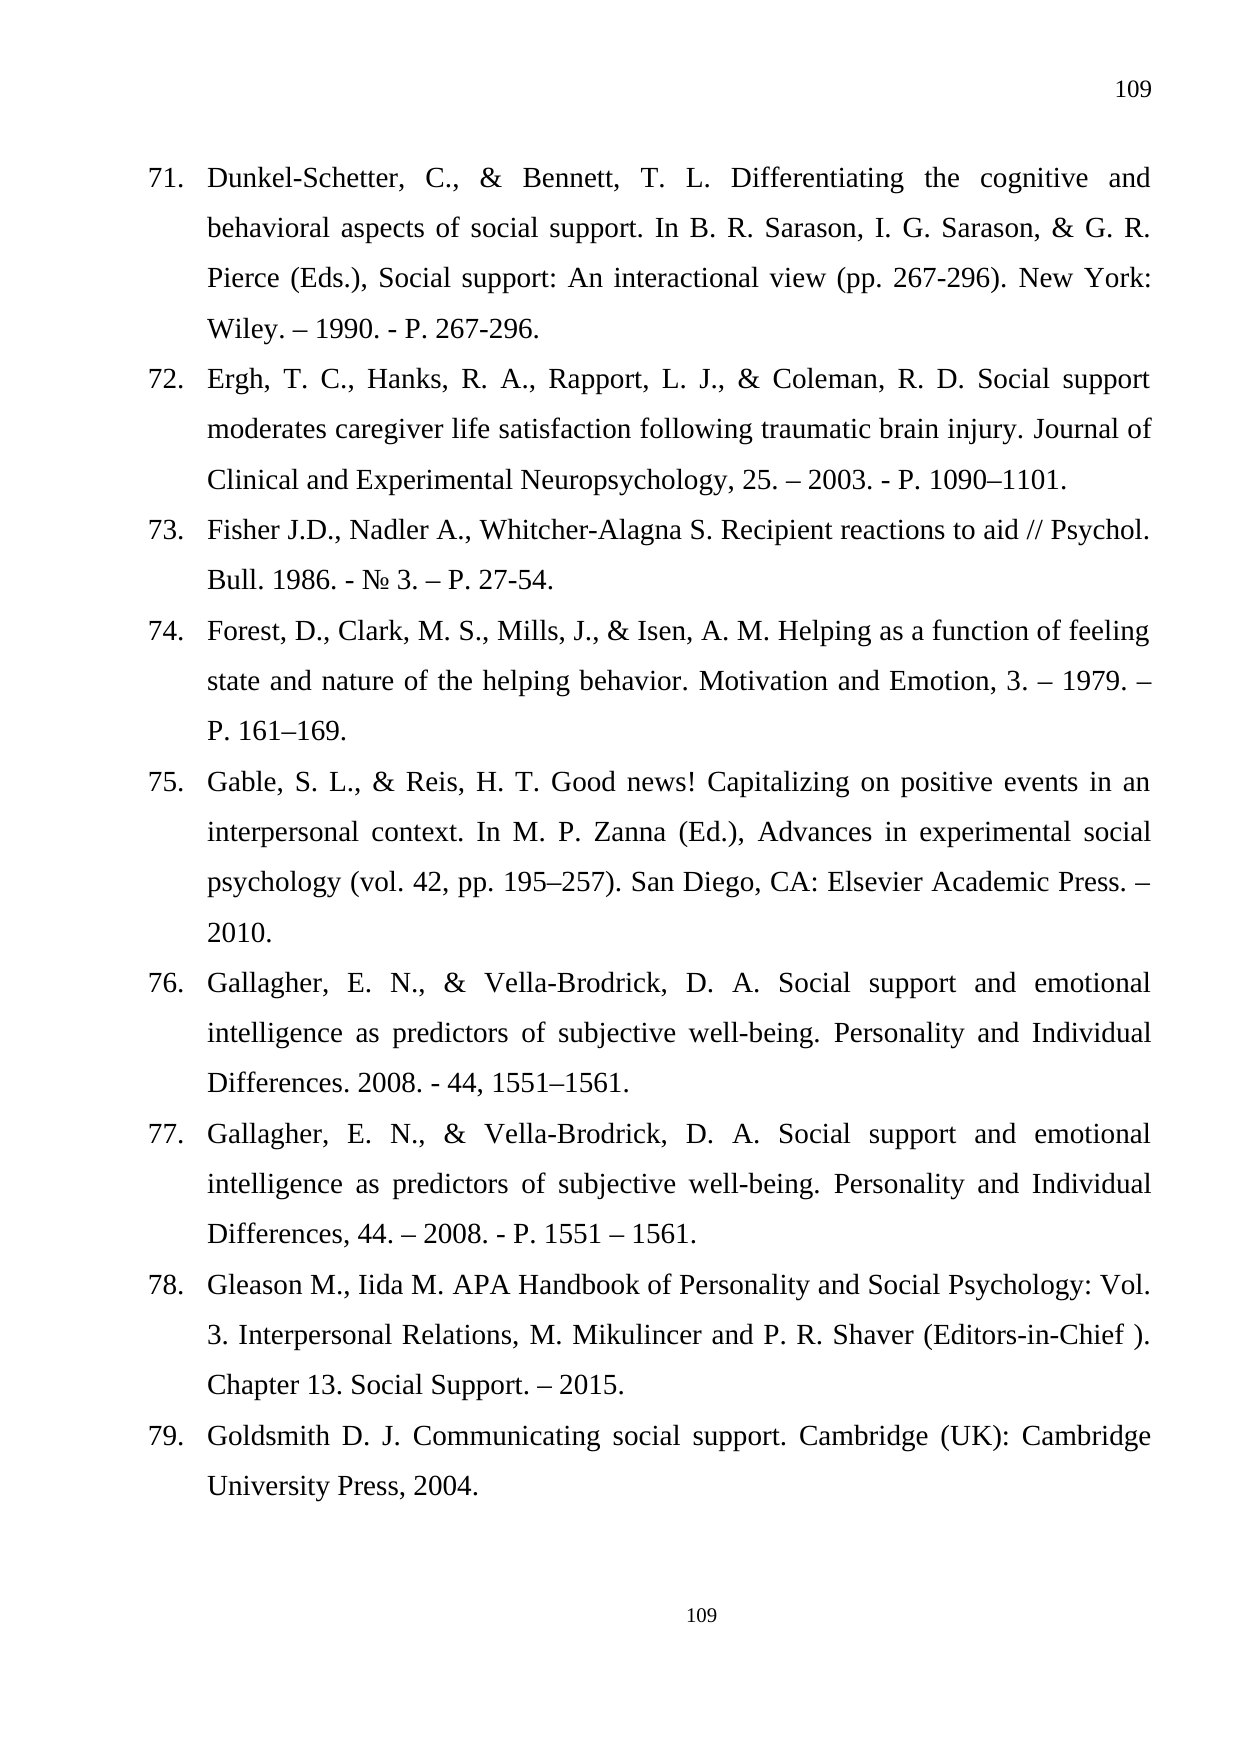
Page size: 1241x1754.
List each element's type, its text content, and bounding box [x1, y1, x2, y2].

list Forest, D., Clark, M. S., Mills, J., & Isen, A. M. Helping as a function of feeling state and nature of the helping behavior. Motivation and Emotion, 3. – 1979. – P. 161–169. [148, 613, 1152, 747]
list Fisher J.D., Nadler A., Whitcher-Alagna S. Recipient reactions to aid // Psychol. Bull. 1986. - № 3. – P. 27-54. [148, 512, 1152, 596]
list Gleason M., Iida M. APA Handbook of Personality and Social Psychology: Vol. 3. Interpersonal Relations, M. Mikulincer and P. R. Shaver (Editors-in-Chief ). Chapter 13. Social Support. – 2015. [148, 1267, 1152, 1401]
list Goldsmith D. J. Communicating social support. Cambridge (UK): Cambridge University Press, 2004. [148, 1418, 1152, 1502]
list Dunkel-Schetter, C., & Bennett, T. L. Differentiating the cognitive and behavioral aspects of social support. In B. R. Sarason, I. G. Sarason, & G. R. Pierce (Eds.), Social support: An interactional view (pp. 267-296). New York: Wiley. – 1990. - P. 267-296. [148, 160, 1152, 344]
list Gallagher, E. N., & Vella-Brodrick, D. A. Social support and emotional intelligence as predictors of subjective well-being. Personality and Individual Differences, 44. – 2008. - P. 1551 – 1561. [148, 1116, 1152, 1250]
list Gable, S. L., & Reis, H. T. Good news! Capitalizing on positive events in an interpersonal context. In M. P. Zanna (Ed.), Advances in experimental social psychology (vol. 42, pp. 195–257). San Diego, CA: Elsevier Academic Press. – 2010. [148, 764, 1152, 948]
list Ergh, T. C., Hanks, R. A., Rapport, L. J., & Coleman, R. D. Social support moderates caregiver life satisfaction following traumatic brain injury. Journal of Clinical and Experimental Neuropsychology, 25. – 2003. - P. 1090–1101. [148, 361, 1152, 495]
list Gallagher, E. N., & Vella-Brodrick, D. A. Social support and emotional intelligence as predictors of subjective well-being. Personality and Individual Differences. 2008. - 44, 1551–1561. [148, 965, 1152, 1099]
